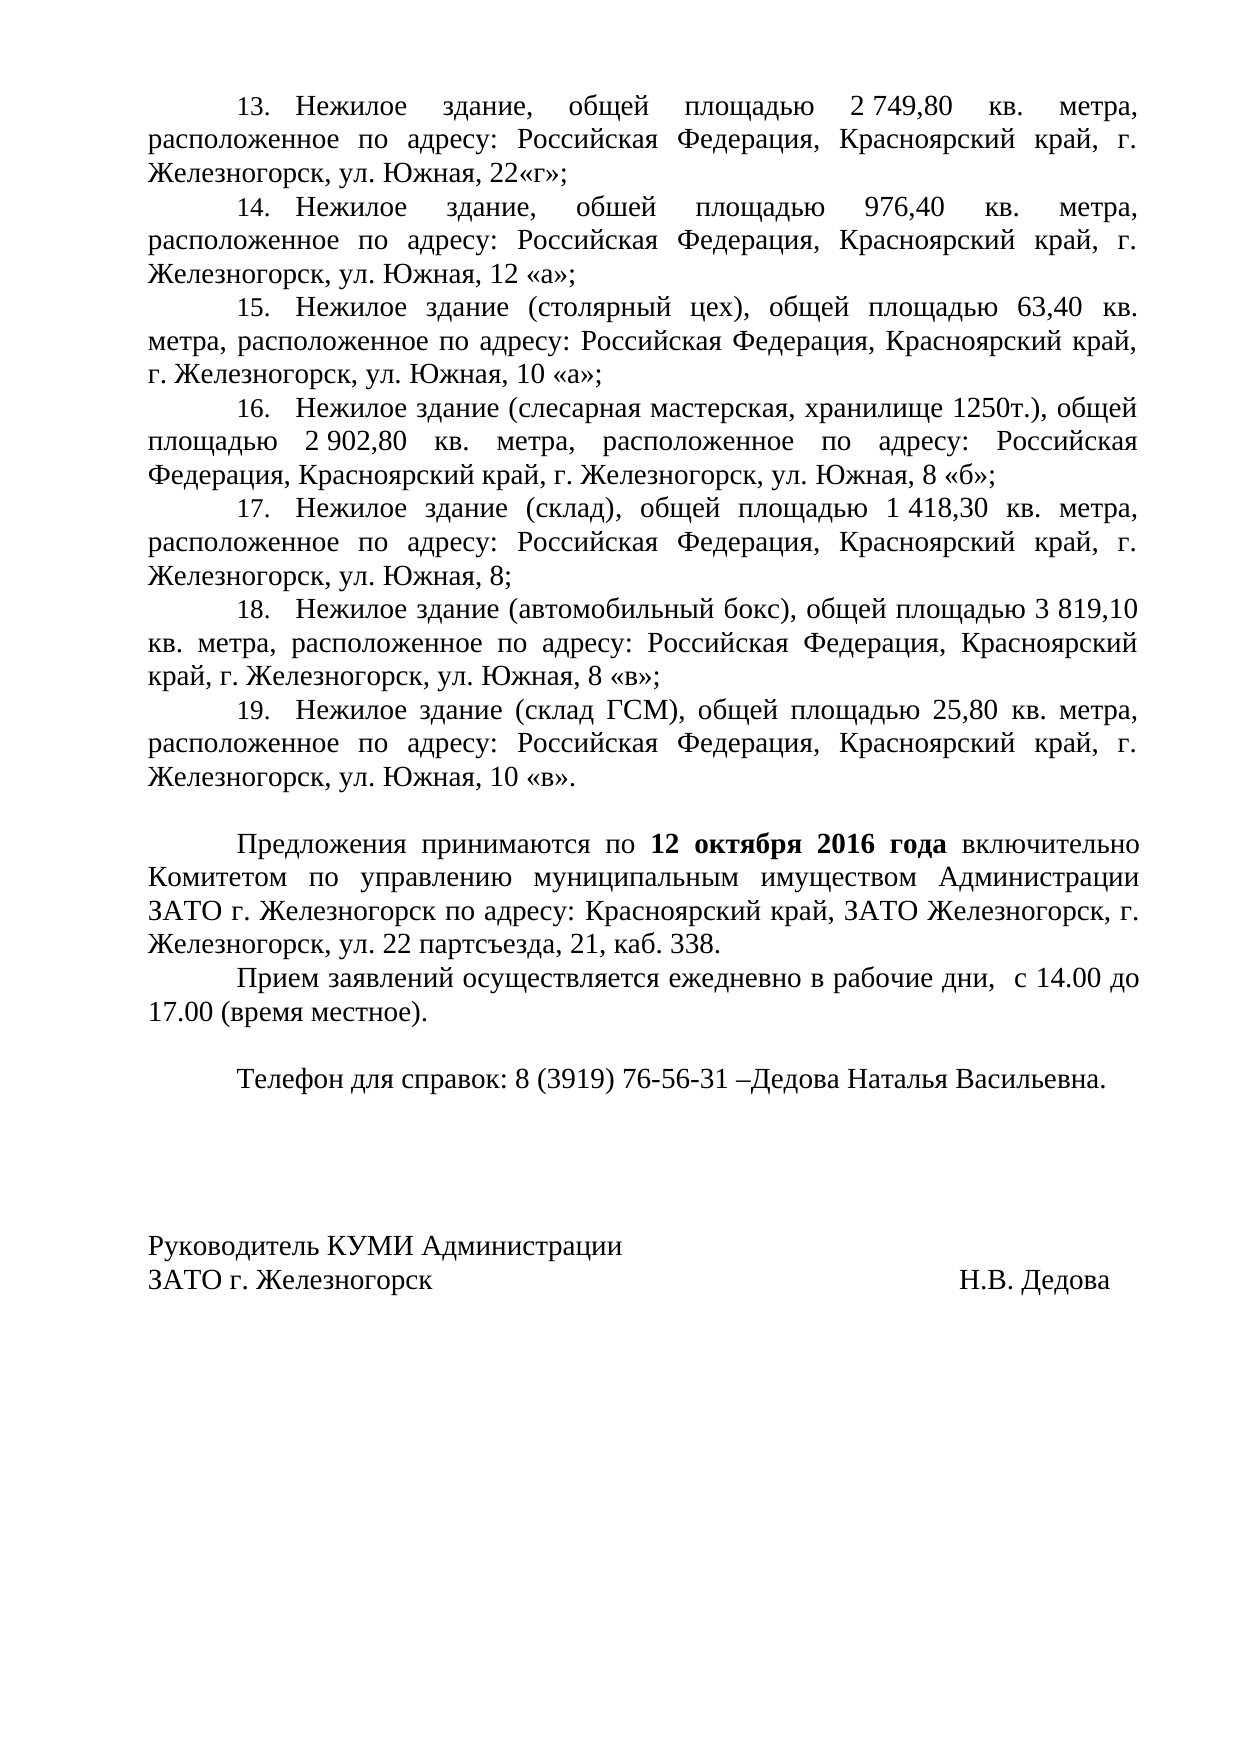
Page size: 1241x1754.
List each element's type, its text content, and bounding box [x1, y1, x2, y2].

list Нежилое здание, общей площадью 2 749,80 кв. метра, расположенное по адресу: Российская Федерация, Красноярский край, г. Железногорск, ул. Южная, 22«г»; [148, 88, 1138, 189]
list Прием заявлений осуществляется ежедневно в рабочие дни, с 14.00 до 17.00 (время местное). [148, 960, 1140, 1027]
list Нежилое здание (склад ГСМ), общей площадью 25,80 кв. метра, расположенное по адресу: Российская Федерация, Красноярский край, г. Железногорск, ул. Южная, 10 «в». [148, 692, 1138, 792]
list Нежилое здание (столярный цех), общей площадью 63,40 кв. метра, расположенное по адресу: Российская Федерация, Красноярский край, г. Железногорск, ул. Южная, 10 «а»; [148, 289, 1138, 390]
list Нежилое здание (автомобильный бокс), общей площадью 3 819,10 кв. метра, расположенное по адресу: Российская Федерация, Красноярский край, г. Железногорск, ул. Южная, 8 «в»; [148, 591, 1138, 692]
text Руководитель КУМИ Администрации [148, 1228, 1140, 1262]
text ЗАТО г. Железногорск Н.В. Дедова [148, 1262, 1140, 1296]
list Нежилое здание, обшей площадью 976,40 кв. метра, расположенное по адресу: Российская Федерация, Красноярский край, г. Железногорск, ул. Южная, 12 «а»; [148, 189, 1138, 289]
list Телефон для справок: 8 (3919) 76-56-31 –Дедова Наталья Васильевна. [148, 1061, 1140, 1094]
list Нежилое здание (склад), общей площадью 1 418,30 кв. метра, расположенное по адресу: Российская Федерация, Красноярский край, г. Железногорск, ул. Южная, 8; [148, 491, 1138, 591]
list Нежилое здание (слесарная мастерская, хранилище 1250т.), общей площадью 2 902,80 кв. метра, расположенное по адресу: Российская Федерация, Красноярский край, г. Железногорск, ул. Южная, 8 «б»; [148, 390, 1138, 491]
list Предложения принимаются по 12 октября 2016 года включительно Комитетом по управлению муниципальным имуществом Администрации ЗАТО г. Железногорск по адресу: Красноярский край, ЗАТО Железногорск, г. Железногорск, ул. 22 партсъезда, 21, каб. 338. [148, 826, 1140, 960]
